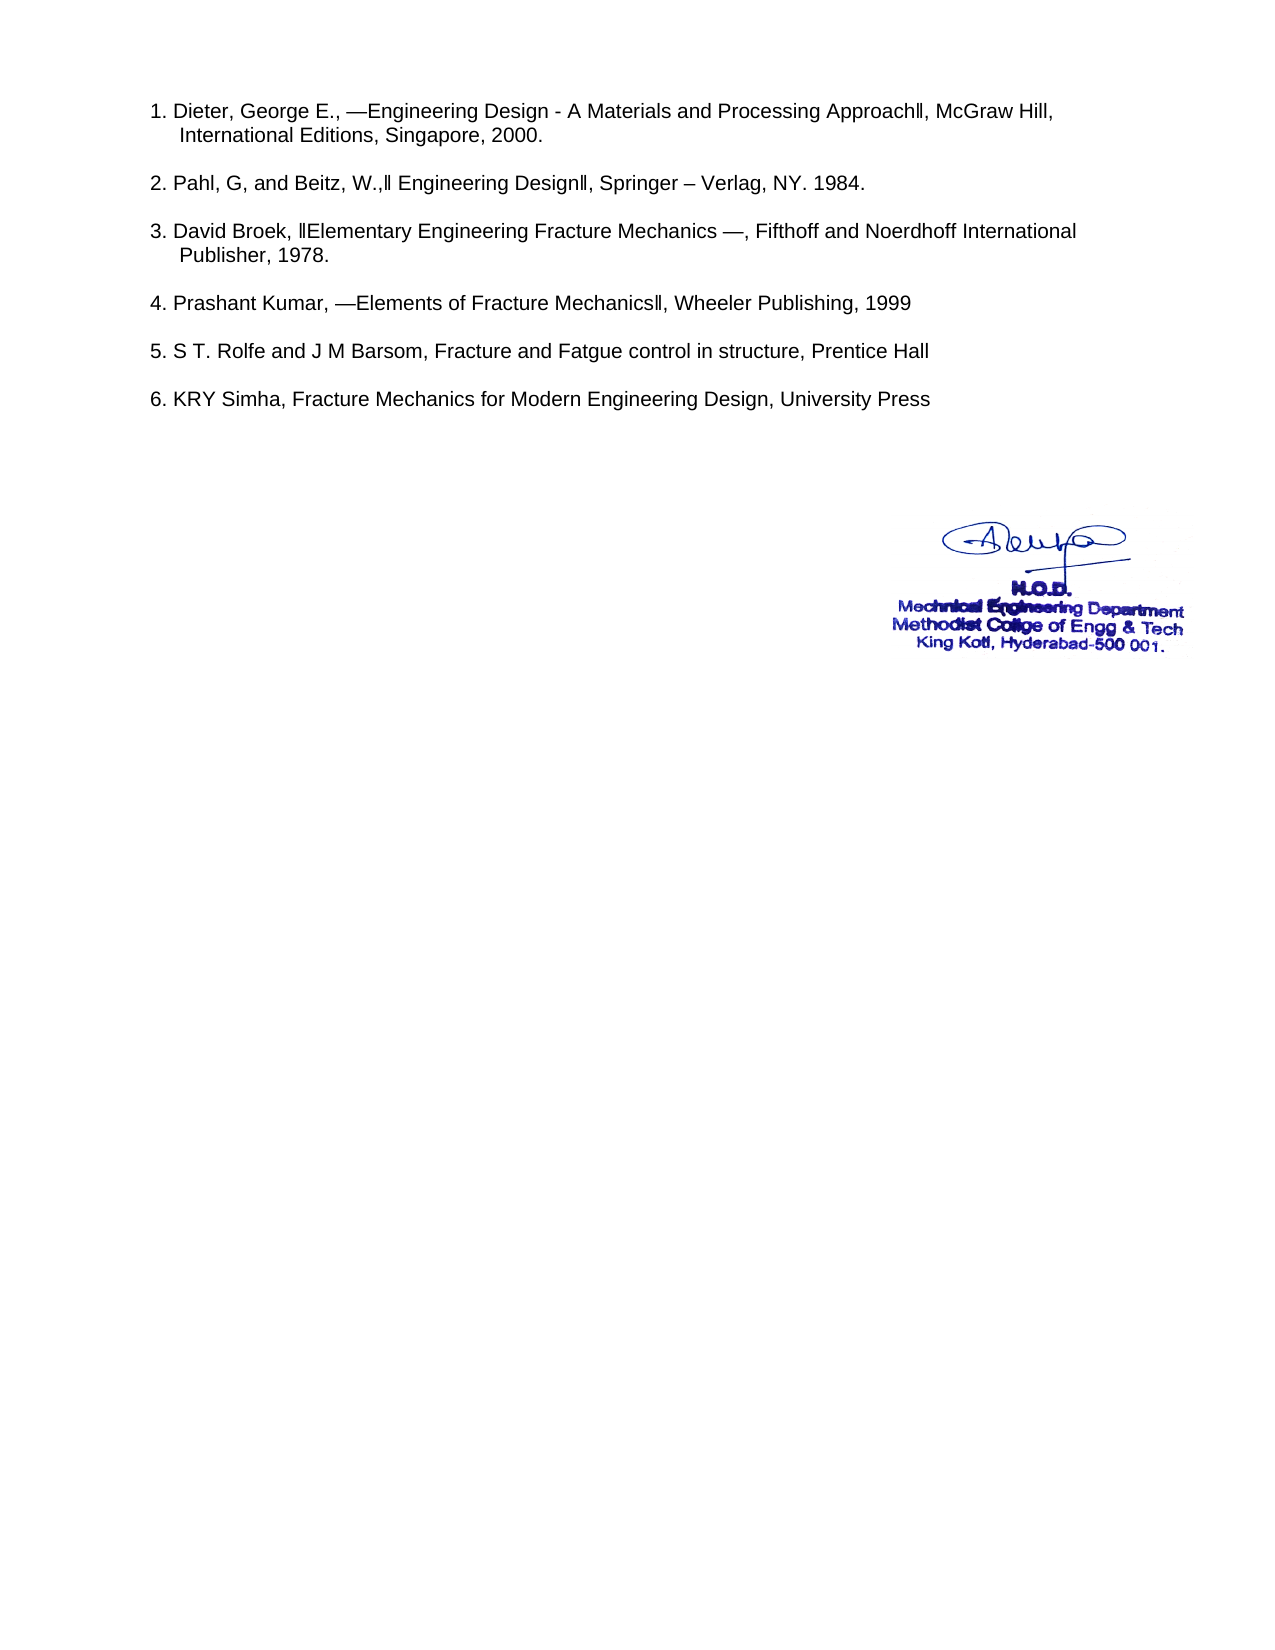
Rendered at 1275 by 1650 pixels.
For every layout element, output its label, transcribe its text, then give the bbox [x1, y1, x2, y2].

list S T. Rolfe and J M Barsom, Fracture and Fatgue control in structure, Prentice Hall [150, 339, 1125, 363]
text International Editions, Singapore, 2000. [179, 123, 1125, 147]
list Dieter, George E., ―Engineering Design - A Materials and Processing Approach‖, McGraw Hill, [150, 99, 1125, 123]
list KRY Simha, Fracture Mechanics for Modern Engineering Design, University Press [150, 387, 1125, 411]
text Publisher, 1978. [179, 243, 1125, 267]
list Prashant Kumar, ―Elements of Fracture Mechanics‖, Wheeler Publishing, 1999 [150, 291, 1125, 315]
picture [890, 502, 1194, 659]
list Pahl, G, and Beitz, W.,‖ Engineering Design‖, Springer – Verlag, NY. 1984. [150, 171, 1125, 195]
list David Broek, ‖Elementary Engineering Fracture Mechanics ―, Fifthoff and Noerdhoff International [150, 219, 1125, 243]
